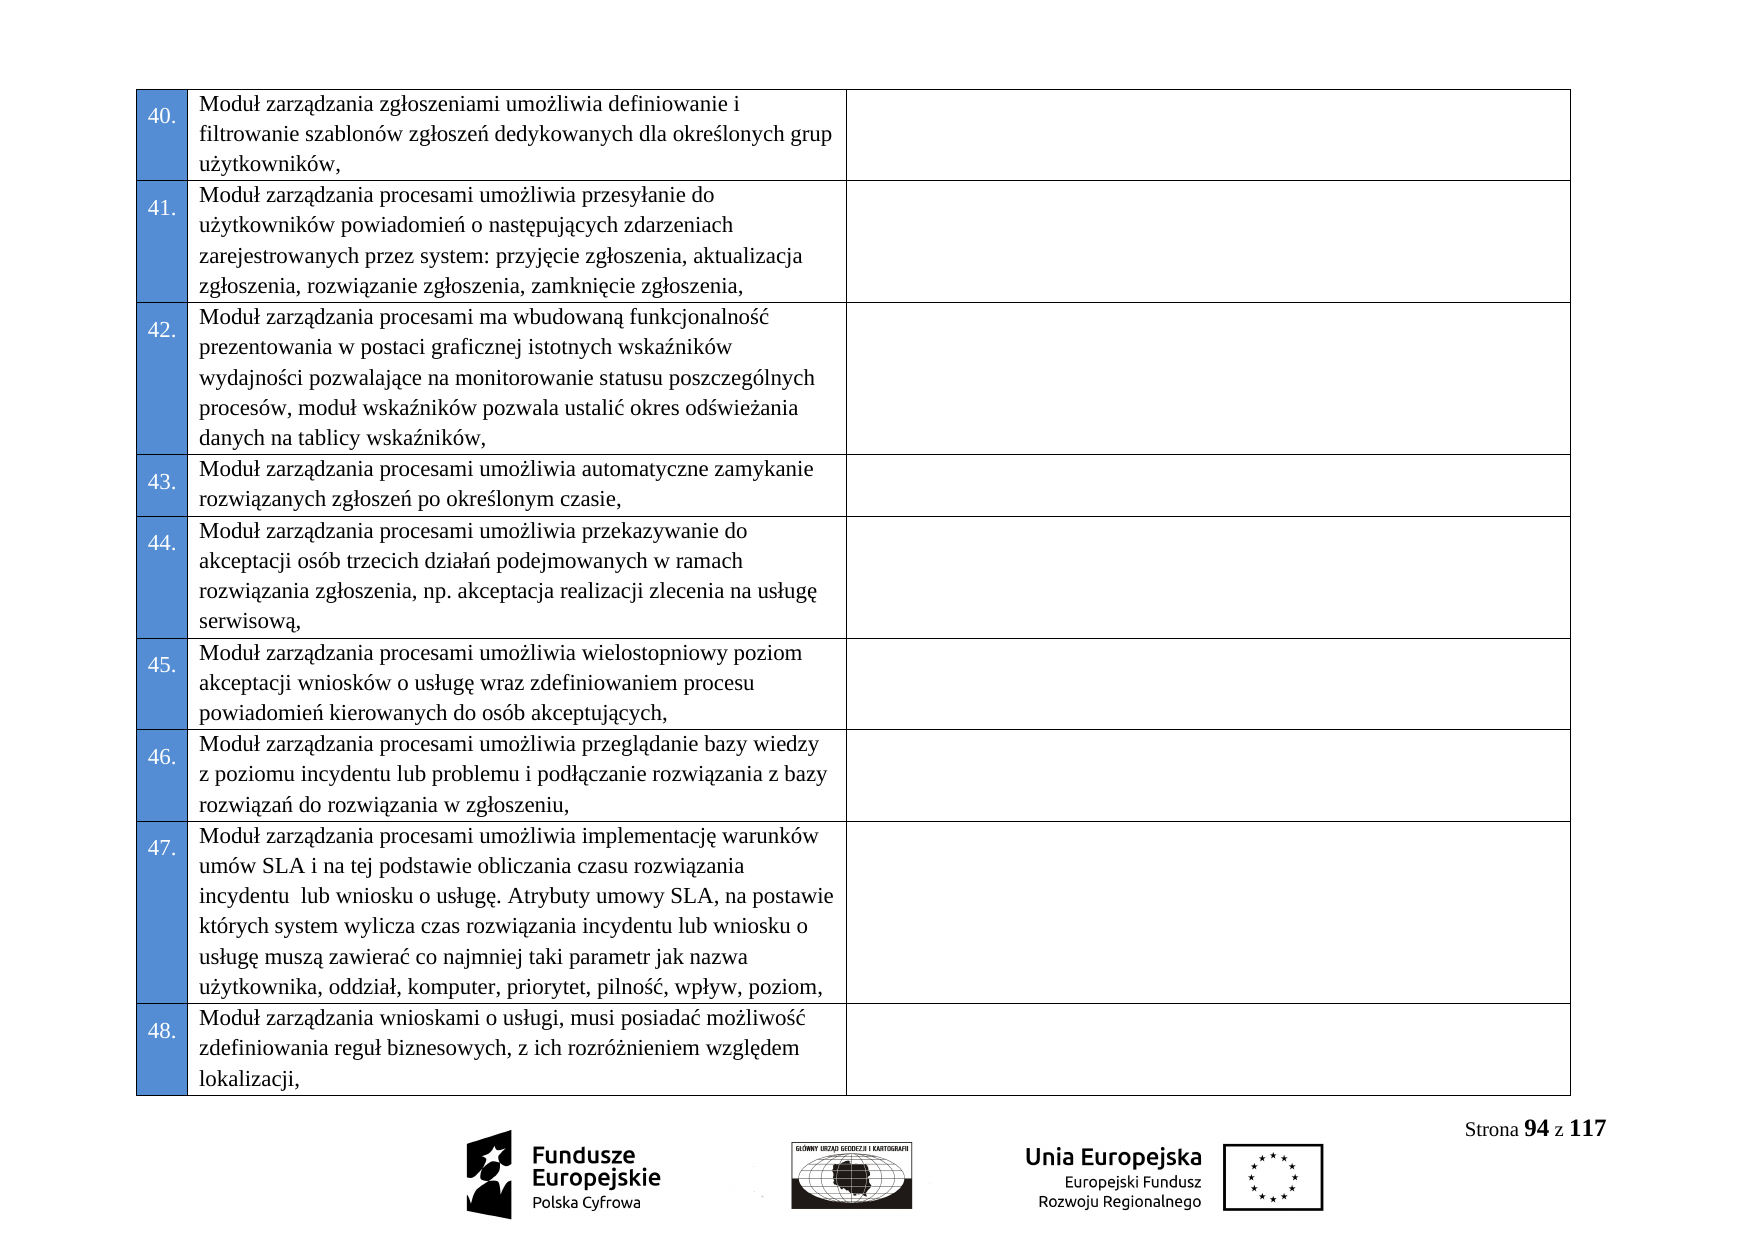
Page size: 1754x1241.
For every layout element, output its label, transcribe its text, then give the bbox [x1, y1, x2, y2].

table_cell [847, 822, 1570, 1003]
table_cell Moduł zarządzania procesami ma wbudowaną funkcjonalność prezentowania w postaci graficznej istotnych wskaźników wydajności pozwalające na monitorowanie statusu poszczególnych procesów, moduł wskaźników pozwala ustalić okres odświeżania danych na tablicy wskaźników, [188, 303, 846, 454]
table_cell Moduł zarządzania procesami umożliwia przekazywanie do akceptacji osób trzecich działań podejmowanych w ramach rozwiązania zgłoszenia, np. akceptacja realizacji zlecenia na usługę serwisową, [188, 517, 846, 638]
table_cell [847, 639, 1570, 729]
table_cell Moduł zarządzania procesami umożliwia implementację warunków umów SLA i na tej podstawie obliczania czasu rozwiązania incydentu lub wniosku o usługę. Atrybuty umowy SLA, na postawie których system wylicza czas rozwiązania incydentu lub wniosku o usługę muszą zawierać co najmniej taki parametr jak nazwa użytkownika, oddział, komputer, priorytet, pilność, wpływ, poziom, [188, 822, 846, 1003]
table_cell [847, 455, 1570, 516]
table_cell Moduł zarządzania wnioskami o usługi, musi posiadać możliwość zdefiniowania reguł biznesowych, z ich rozróżnieniem względem lokalizacji, [188, 1004, 846, 1095]
table_cell 42. [137, 303, 187, 454]
table_cell 41. [137, 181, 187, 302]
table_cell 45. [137, 639, 187, 729]
table_cell Moduł zarządzania procesami umożliwia przeglądanie bazy wiedzy z poziomu incydentu lub problemu i podłączanie rozwiązania z bazy rozwiązań do rozwiązania w zgłoszeniu, [188, 730, 846, 821]
table_cell Moduł zarządzania procesami umożliwia wielostopniowy poziom akceptacji wniosków o usługę wraz zdefiniowaniem procesu powiadomień kierowanych do osób akceptujących, [188, 639, 846, 729]
table_cell Moduł zarządzania procesami umożliwia przesyłanie do użytkowników powiadomień o następujących zdarzeniach zarejestrowanych przez system: przyjęcie zgłoszenia, aktualizacja zgłoszenia, rozwiązanie zgłoszenia, zamknięcie zgłoszenia, [188, 181, 846, 302]
table_cell 47. [137, 822, 187, 1003]
table_cell [847, 517, 1570, 638]
table_cell 40. [137, 90, 187, 180]
table_cell [847, 303, 1570, 454]
table_cell [847, 181, 1570, 302]
table_cell 46. [137, 730, 187, 821]
picture [444, 1107, 1343, 1239]
table_cell 43. [137, 455, 187, 516]
table_cell Moduł zarządzania zgłoszeniami umożliwia definiowanie i filtrowanie szablonów zgłoszeń dedykowanych dla określonych grup użytkowników, [188, 90, 846, 180]
table_cell 44. [137, 517, 187, 638]
table_cell [847, 730, 1570, 821]
table_cell Moduł zarządzania procesami umożliwia automatyczne zamykanie rozwiązanych zgłoszeń po określonym czasie, [188, 455, 846, 516]
table_cell [847, 1004, 1570, 1095]
table_cell 48. [137, 1004, 187, 1095]
table_cell [847, 90, 1570, 180]
